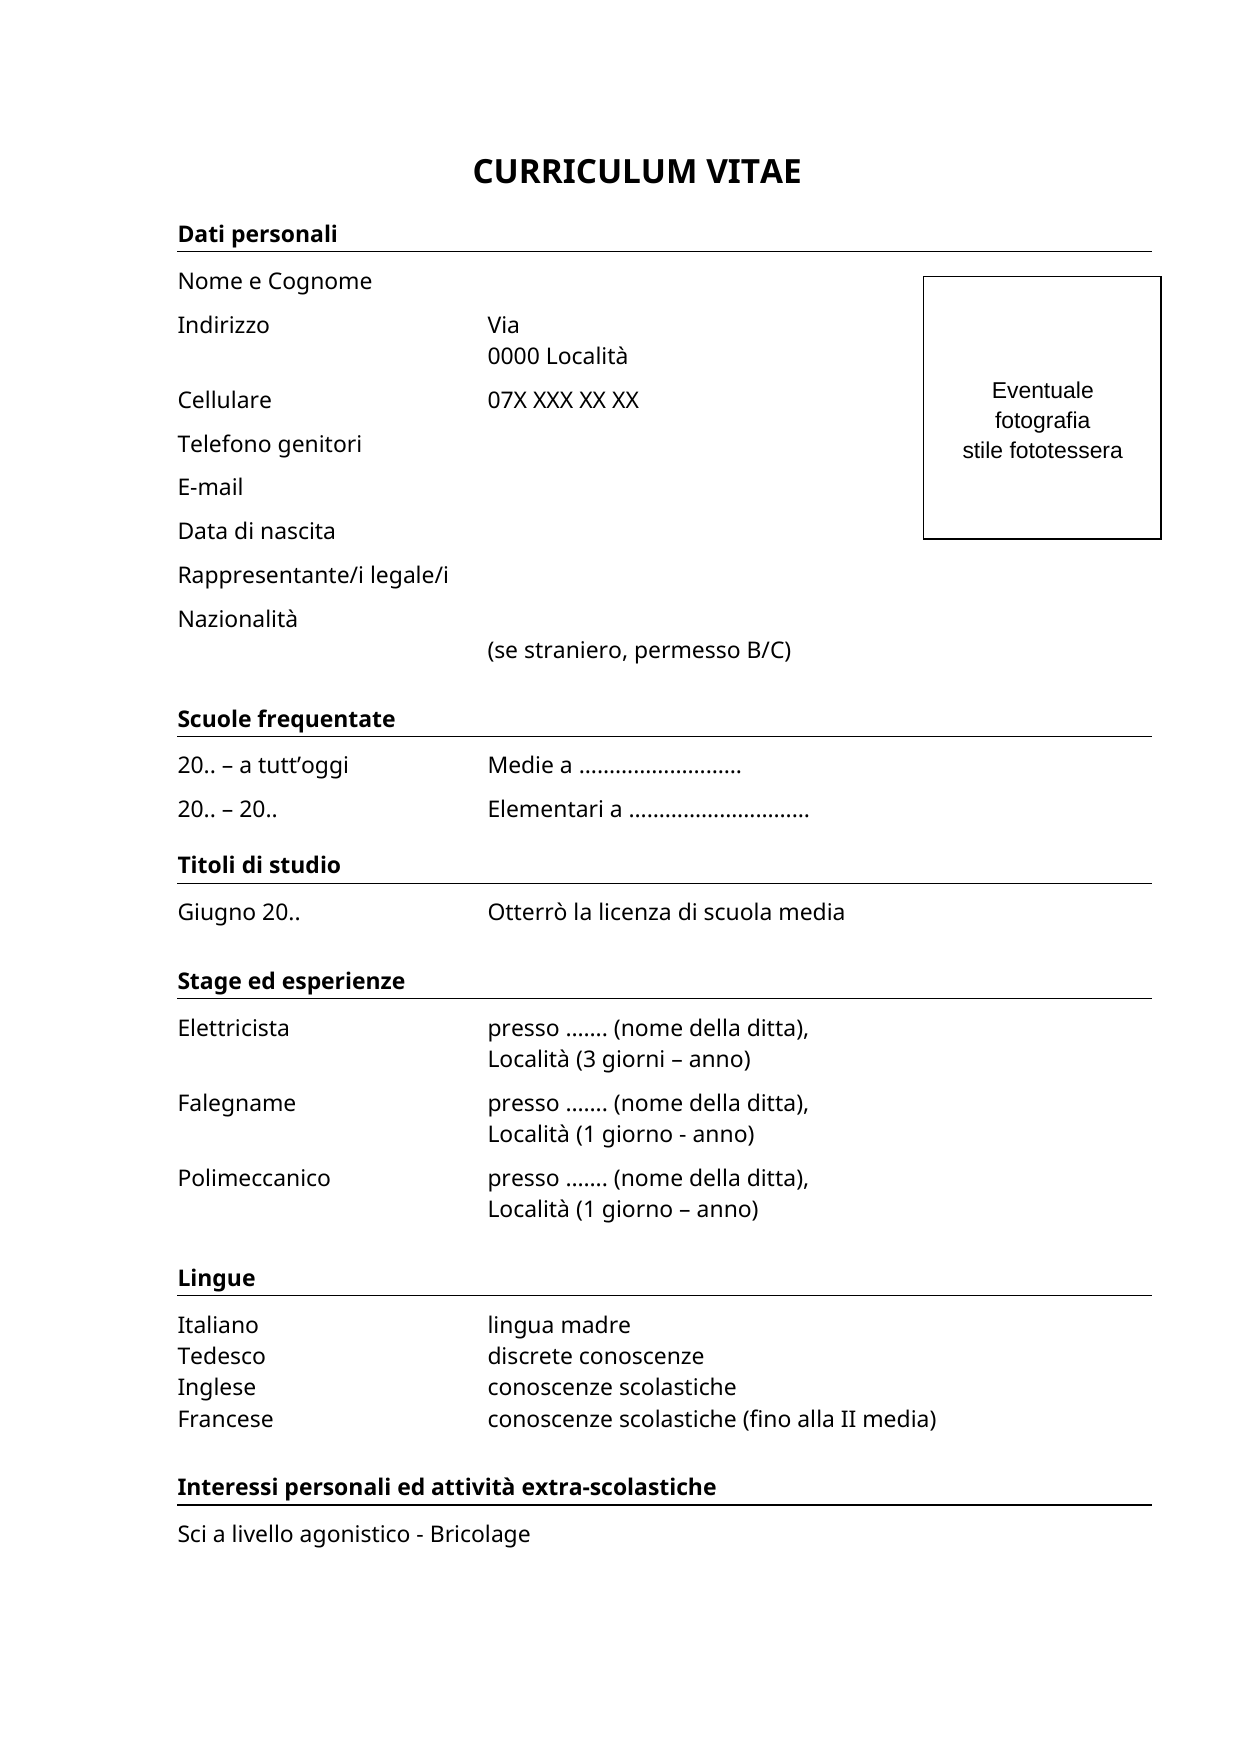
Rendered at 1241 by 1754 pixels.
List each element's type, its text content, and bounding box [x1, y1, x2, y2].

text Titoli di studio [177, 849, 1152, 883]
text Rappresentante/i legale/i [177, 559, 1152, 590]
text 20.. – 20.. Elementari a ………………………… [177, 793, 1152, 824]
text Falegname presso ……. (nome della ditta), Località (1 giorno - anno) [177, 1087, 1152, 1149]
text Sci a livello agonistico - Bricolage [177, 1518, 1152, 1549]
text Nome e Cognome [177, 265, 1152, 296]
text Scuole frequentate [177, 702, 1152, 736]
text 20.. – a tutt’oggi Medie a ……………………… [177, 749, 1152, 781]
text Stage ed esperienze [177, 965, 1152, 998]
text Italiano lingua madre Tedesco discrete conoscenze Inglese conoscenze scolastiche Francese conoscenze scolastiche (fino alla II media) [177, 1309, 1152, 1434]
text Nazionalità (se straniero, permesso B/C) [177, 602, 1152, 665]
text Cellulare 07X XXX XX XX [177, 384, 923, 415]
text CURRICULUM VITAE [472, 148, 1152, 193]
text Giugno 20.. Otterrò la licenza di scuola media [177, 896, 1152, 927]
text Dati personali [177, 218, 1152, 251]
text Data di nascita [177, 515, 1152, 546]
text Interessi personali ed attività extra-scolastiche [177, 1471, 1152, 1504]
text E-mail [177, 471, 923, 502]
text Lingue [177, 1262, 1152, 1295]
text Località (1 giorno – anno) [177, 1193, 1152, 1224]
text Indirizzo Via 0000 Località [177, 309, 923, 371]
text Elettricista presso ……. (nome della ditta), Località (3 giorni – anno) [177, 1012, 1152, 1074]
text Polimeccanico presso ……. (nome della ditta), [177, 1162, 1152, 1193]
text Telefono genitori [177, 427, 923, 459]
